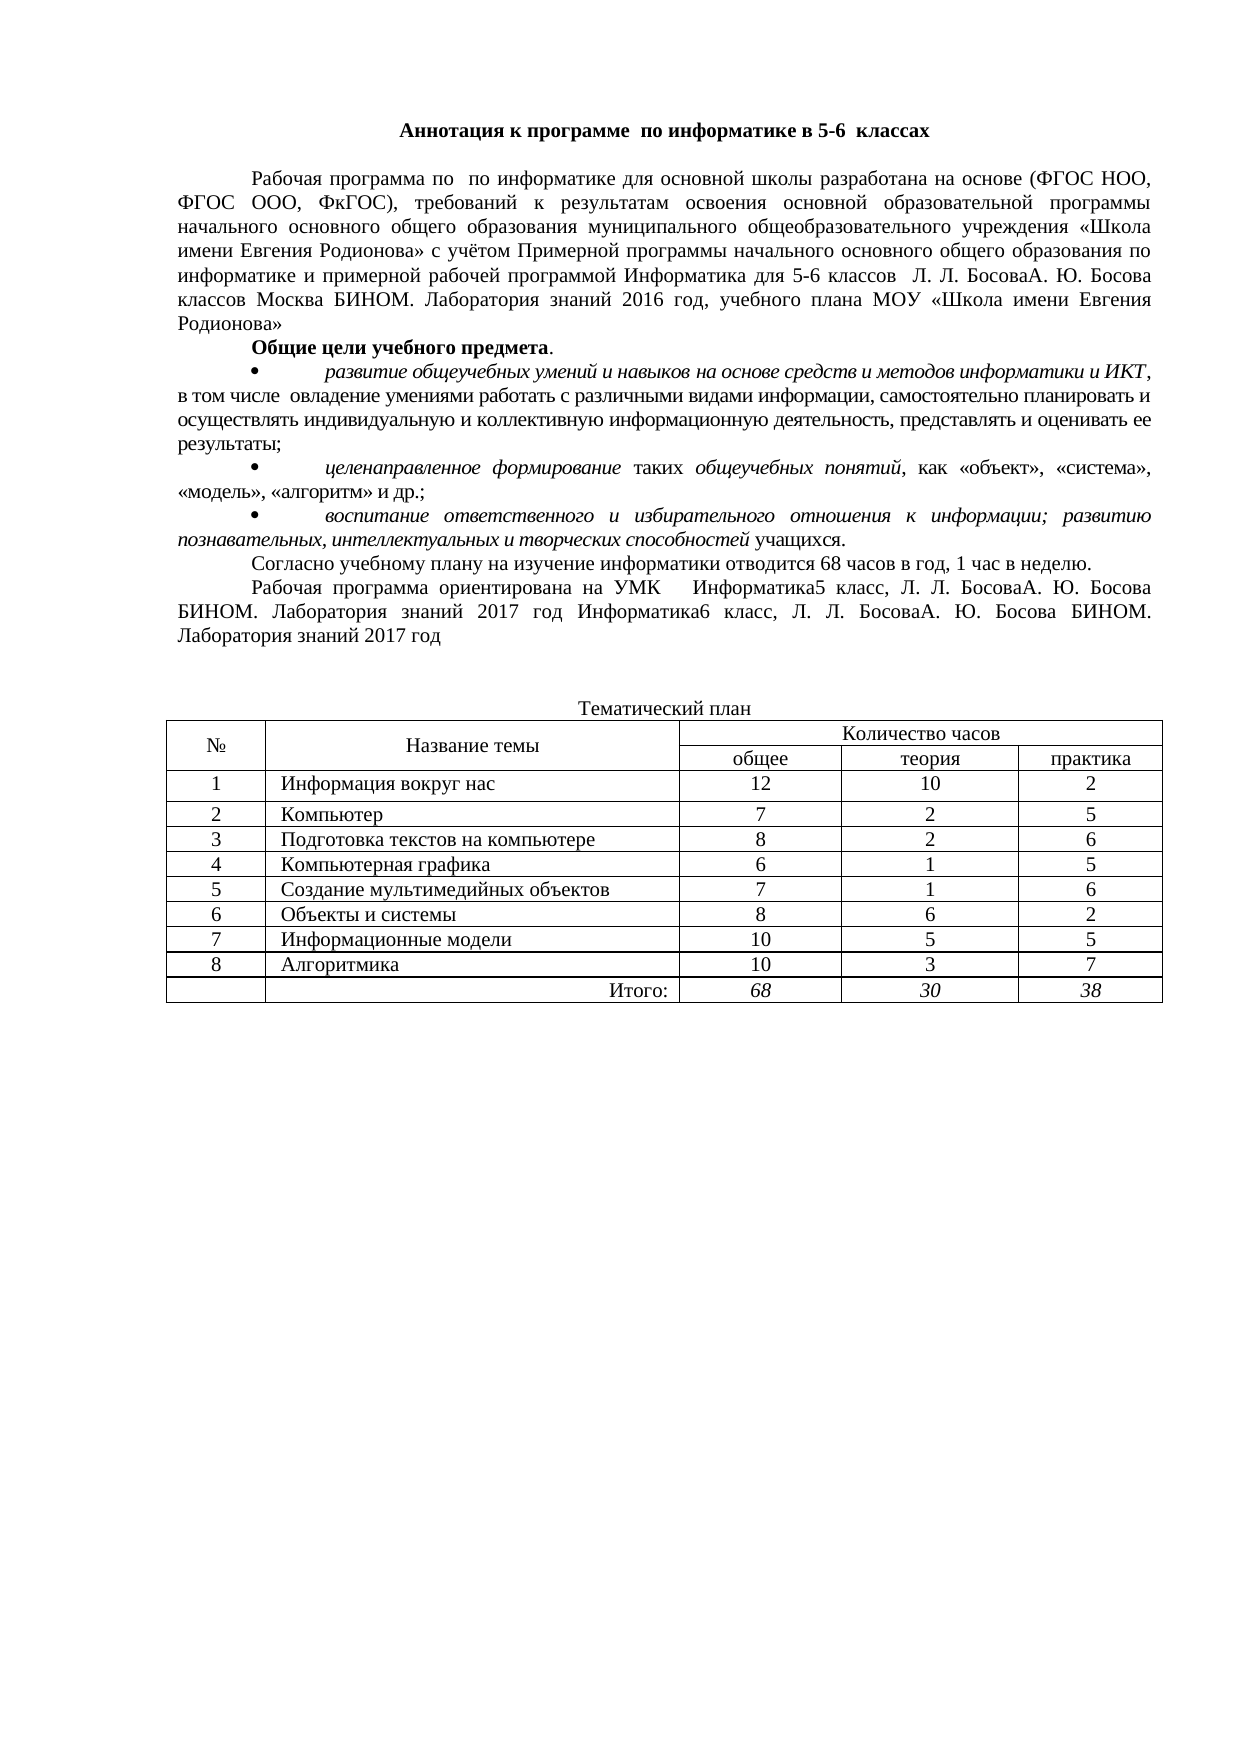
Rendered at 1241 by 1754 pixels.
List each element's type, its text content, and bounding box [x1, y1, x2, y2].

table_cell теория [842, 746, 1018, 770]
table_cell Информация вокруг нас [266, 771, 679, 801]
table_cell 7 [680, 877, 841, 901]
table_cell 7 [1019, 953, 1162, 976]
subtitle Тематический план [177, 696, 1152, 720]
table_cell 12 [680, 771, 841, 801]
table_cell Объекты и системы [266, 902, 679, 926]
table_cell 1 [842, 877, 1018, 901]
table_cell 2 [1019, 902, 1162, 926]
list воспитание ответственного и избирательного отношения к информации; развитию познавательных, интеллектуальных и творческих способностей учащихся. [177, 503, 1152, 551]
table_cell 5 [1019, 852, 1162, 876]
table_header № [167, 721, 265, 770]
table_cell Алгоритмика [266, 953, 679, 976]
table_cell 1 [842, 852, 1018, 876]
table_cell 5 [1019, 802, 1162, 826]
table_cell Подготовка текстов на компьютере [266, 827, 679, 851]
table_cell общее [680, 746, 841, 770]
table_cell 10 [680, 953, 841, 976]
table_cell 6 [1019, 827, 1162, 851]
text Согласно учебному плану на изучение информатики отводится 68 часов в год, 1 час в неделю. [177, 551, 1152, 575]
table_cell 8 [167, 953, 265, 976]
table_cell 10 [680, 927, 841, 951]
text Аннотация к программе по информатике в 5-6 классах [177, 118, 1152, 142]
table_cell 1 [167, 771, 265, 801]
table_cell 8 [680, 902, 841, 926]
table_cell [167, 978, 265, 1002]
table_cell 38 [1019, 978, 1162, 1002]
table_cell практика [1019, 746, 1162, 770]
table_cell 5 [1019, 927, 1162, 951]
text Рабочая программа по по информатике для основной школы разработана на основе (ФГОС НОО, ФГОС ООО, ФкГОС), требований к результатам освоения основной образовательной программы начального основного общего образования муниципального общеобразовательного учреждения «Школа имени Евгения Родионова» с учётом Примерной программы начального основного общего образования по информатике и примерной рабочей программой Информатика для 5-6 классов Л. Л. БосоваА. Ю. Босова классов Москва БИНОМ. Лаборатория знаний 2016 год, учебного плана МОУ «Школа имени Евгения Родионова» [177, 166, 1152, 335]
table_cell 5 [842, 927, 1018, 951]
table_cell 6 [680, 852, 841, 876]
table_cell 6 [167, 902, 265, 926]
table_cell 2 [167, 802, 265, 826]
table_cell 30 [842, 978, 1018, 1002]
table_header Количество часов [680, 721, 1162, 745]
table_cell 6 [1019, 877, 1162, 901]
table_cell 3 [167, 827, 265, 851]
text Рабочая программа ориентирована на УМК Информатика5 класс, Л. Л. БосоваА. Ю. Босова БИНОМ. Лаборатория знаний 2017 год Информатика6 класс, Л. Л. БосоваА. Ю. Босова БИНОМ. Лаборатория знаний 2017 год [177, 575, 1152, 647]
table_cell 7 [680, 802, 841, 826]
table_cell Создание мультимедийных объектов [266, 877, 679, 901]
table_cell 10 [842, 771, 1018, 801]
table_cell Итого: [266, 978, 679, 1002]
text Общие цели учебного предмета. [177, 335, 1152, 359]
table_cell 5 [167, 877, 265, 901]
table_cell 3 [842, 953, 1018, 976]
table_cell 2 [842, 802, 1018, 826]
table_cell Компьютерная графика [266, 852, 679, 876]
table_cell 2 [1019, 771, 1162, 801]
table_cell 4 [167, 852, 265, 876]
table_cell 68 [680, 978, 841, 1002]
list целенаправленное формирование таких общеучебных понятий, как «объект», «система», «модель», «алгоритм» и др.; [177, 455, 1152, 503]
table_cell 8 [680, 827, 841, 851]
table_cell 2 [842, 827, 1018, 851]
table_cell 6 [842, 902, 1018, 926]
table_cell 7 [167, 927, 265, 951]
table_header Название темы [266, 721, 679, 770]
table_cell Информационные модели [266, 927, 679, 951]
table_cell Компьютер [266, 802, 679, 826]
list развитие общеучебных умений и навыков на основе средств и методов информатики и ИКТ, в том числе овладение умениями работать с различными видами информации, самостоятельно планировать и осуществлять индивидуальную и коллективную информационную деятельность, представлять и оценивать ее результаты; [177, 359, 1152, 455]
